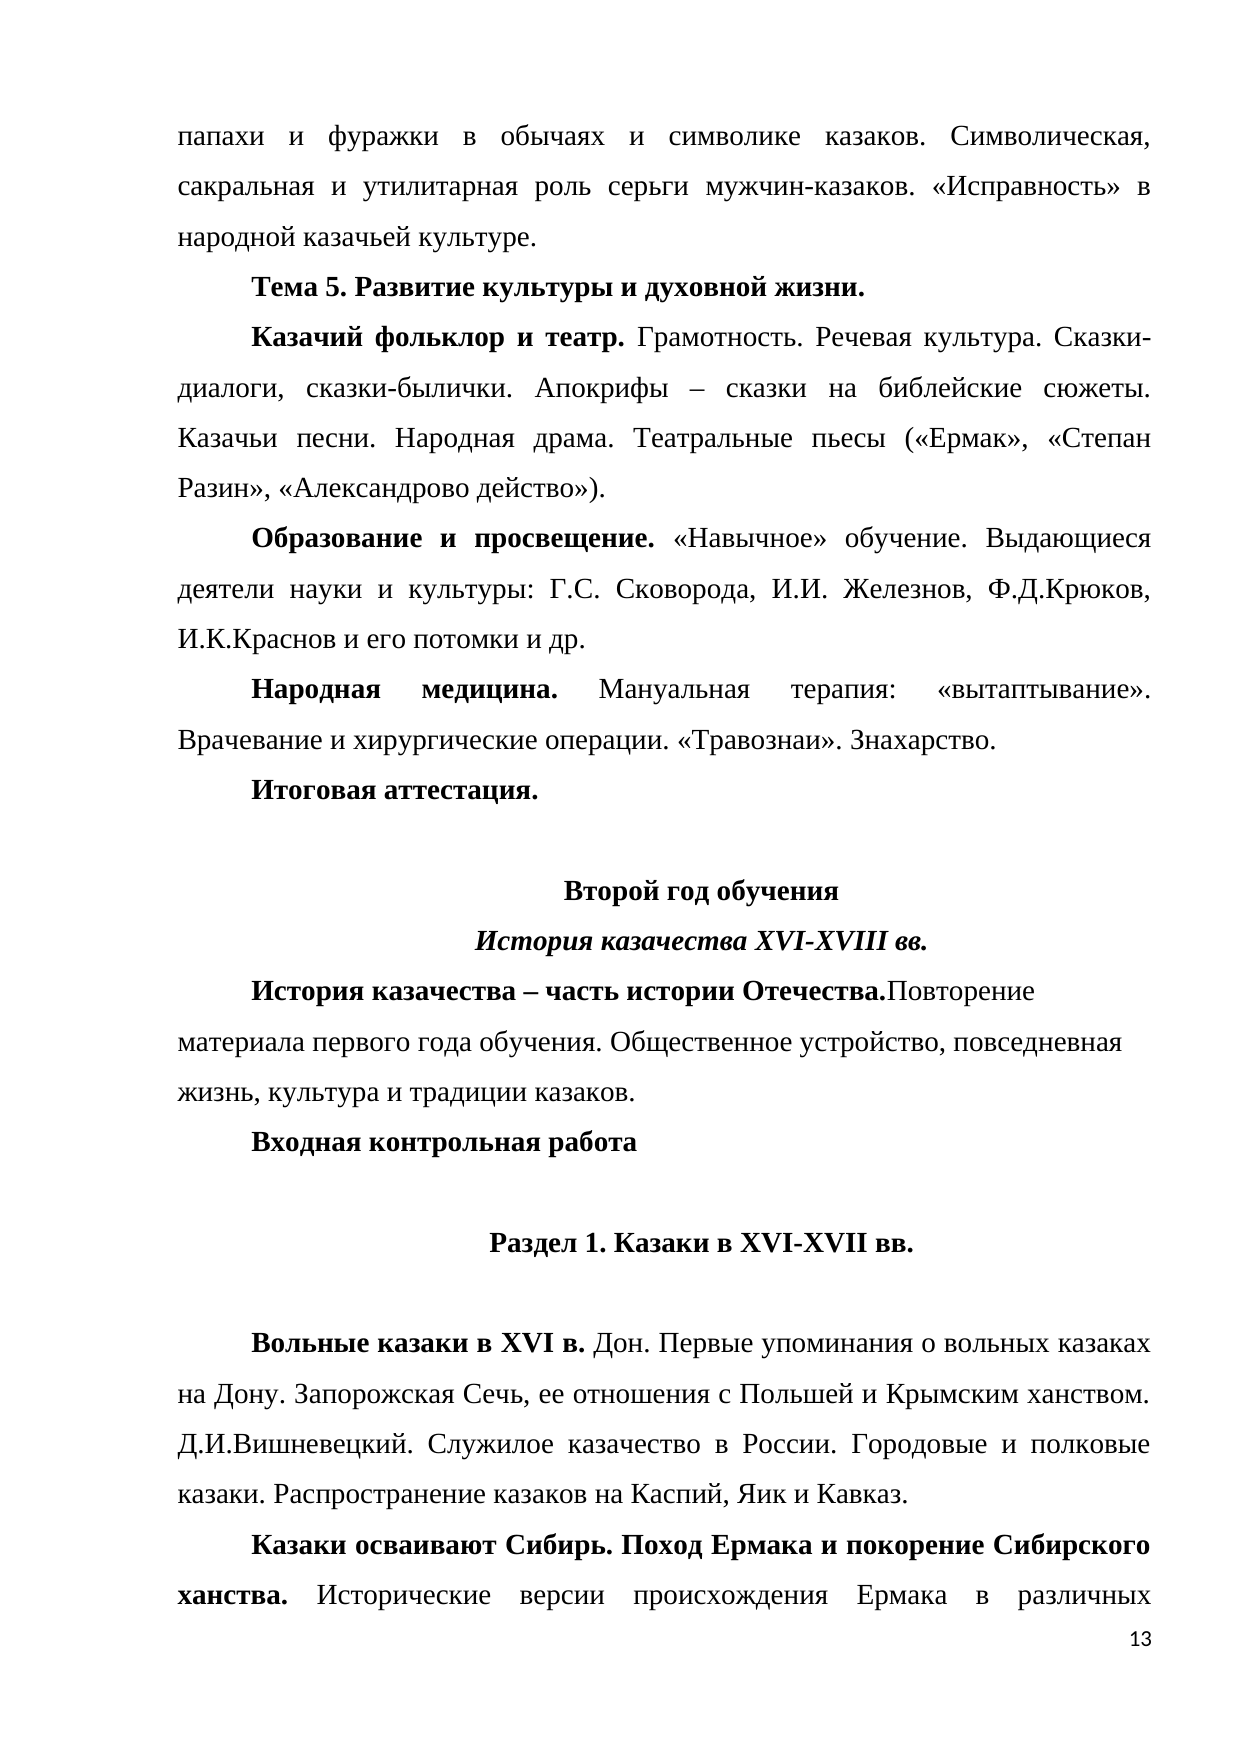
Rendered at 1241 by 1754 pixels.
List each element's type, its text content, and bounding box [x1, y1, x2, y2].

text Вольные казаки в XVI в. Дон. Первые упоминания о вольных казаках на Дону. Запорожская Сечь, ее отношения с Польшей и Крымским ханством. Д.И.Вишневецкий. Служилое казачество в России. Городовые и полковые казаки. Распространение казаков на Каспий, Яик и Кавказ. [177, 1326, 1152, 1510]
text Казачий фольклор и театр. Грамотность. Речевая культура. Сказки-диалоги, сказки-былички. Апокрифы – сказки на библейские сюжеты. Казачьи песни. Народная драма. Театральные пьесы («Ермак», «Степан Разин», «Александрово действо»). [177, 319, 1152, 504]
text Раздел 1. Казаки в XVI-XVII вв. [177, 1225, 1152, 1258]
text Итоговая аттестация. [177, 772, 1152, 806]
text Народная медицина. Мануальная терапия: «вытаптывание». Врачевание и хирургические операции. «Травознаи». Знахарство. [177, 672, 1152, 755]
text Входная контрольная работа [177, 1124, 1152, 1158]
text История казачества – часть истории Отечества.Повторение материала первого года обучения. Общественное устройство, повседневная жизнь, культура и традиции казаков. [177, 973, 1152, 1108]
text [177, 1527, 1152, 1611]
text Тема 5. Развитие культуры и духовной жизни. [177, 269, 1152, 303]
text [177, 118, 1152, 252]
text История казачества XVI-XVIII вв. [177, 923, 1152, 957]
text Образование и просвещение. «Навычное» обучение. Выдающиеся деятели науки и культуры: Г.С. Сковорода, И.И. Железнов, Ф.Д.Крюков, И.К.Краснов и его потомки и др. [177, 521, 1152, 655]
text Второй год обучения [177, 873, 1152, 906]
